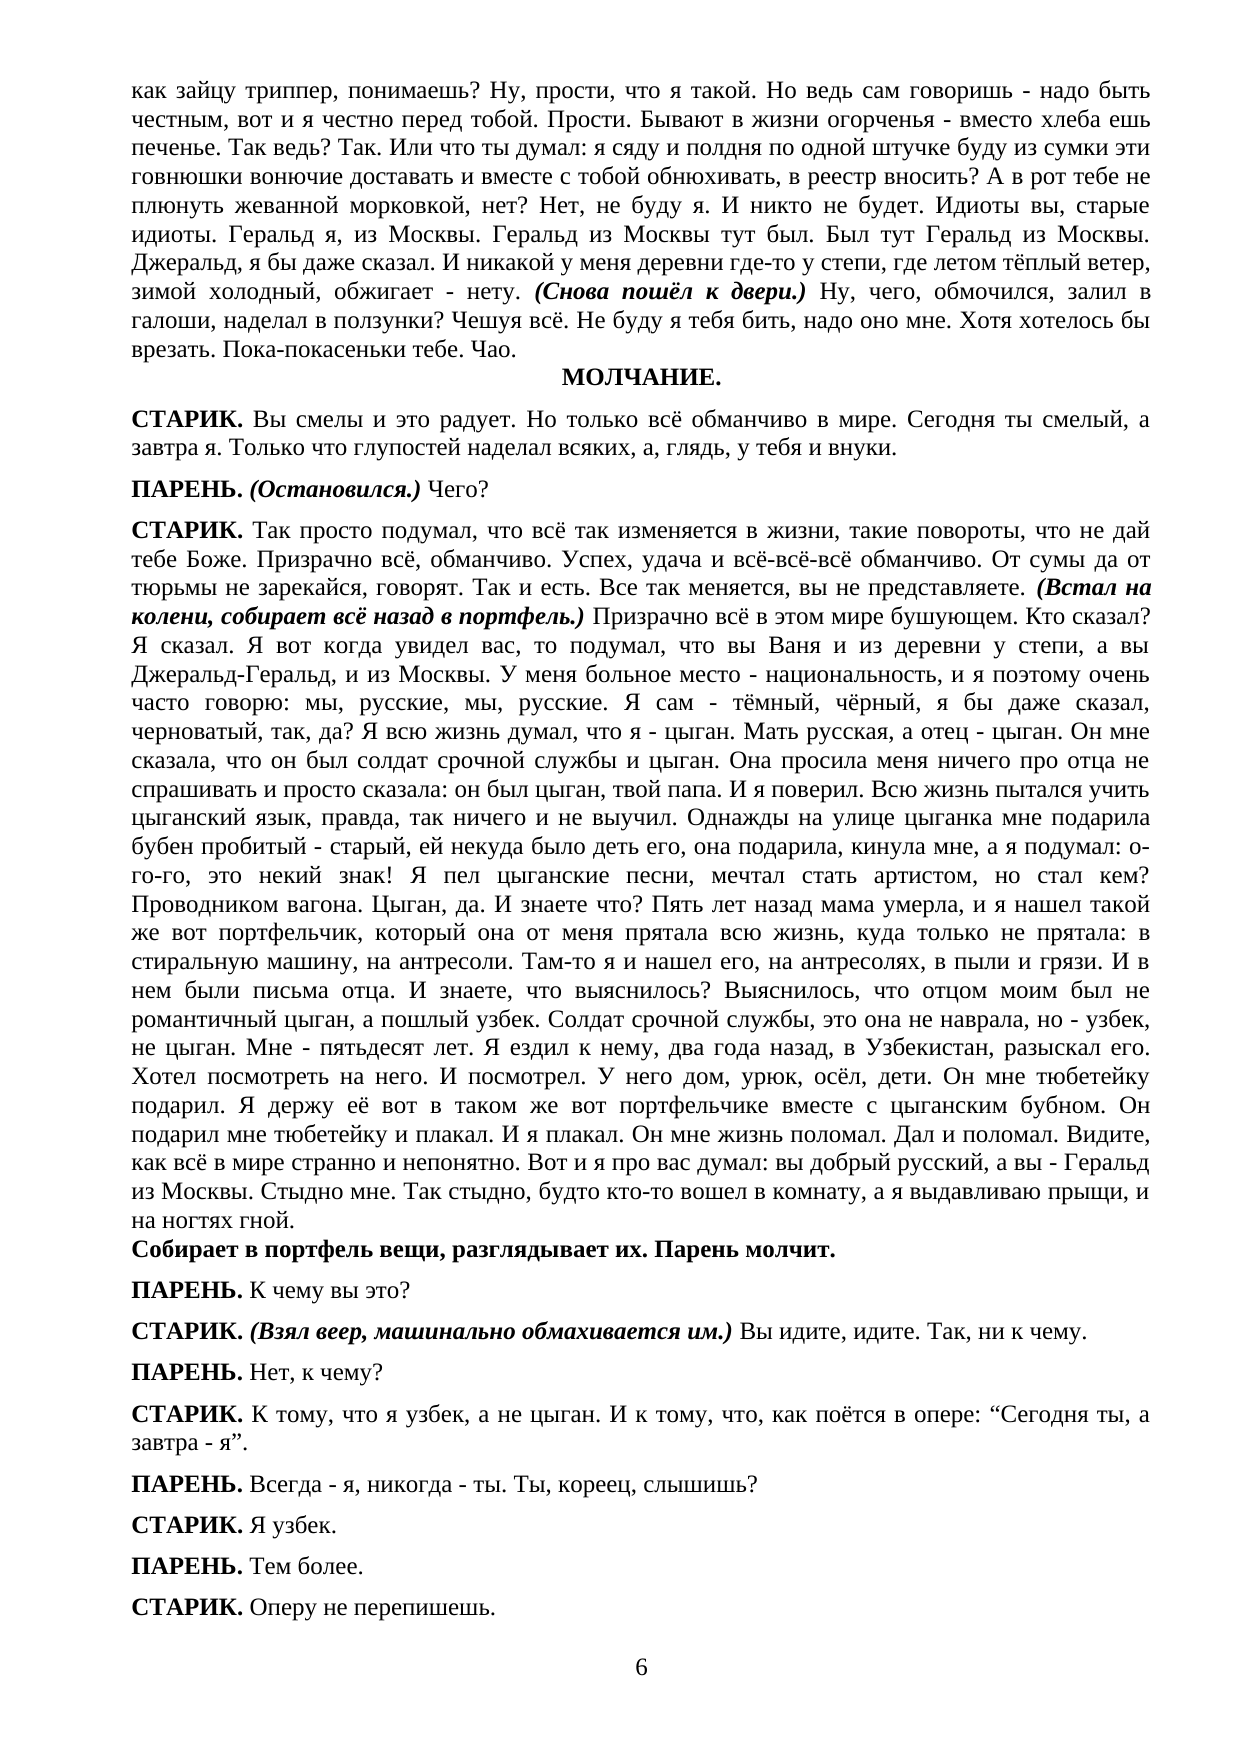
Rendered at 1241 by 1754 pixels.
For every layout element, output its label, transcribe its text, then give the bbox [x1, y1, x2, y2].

text МОЛЧАНИЕ. [131, 362, 1152, 391]
text ПАРЕНЬ. Тем более. [131, 1551, 1152, 1580]
text СТАРИК. Вы смелы и это радует. Но только всё обманчиво в мире. Сегодня ты смелый, а завтра я. Только что глупостей наделал всяких, а, глядь, у тебя и внуки. [131, 404, 1152, 461]
text СТАРИК. К тому, что я узбек, а не цыган. И к тому, что, как поётся в опере: “Сегодня ты, а завтра - я”. [131, 1399, 1152, 1456]
text ПАРЕНЬ. (Остановился.) Чего? [131, 474, 1152, 502]
text СТАРИК. Я узбек. [131, 1510, 1152, 1539]
text ПАРЕНЬ. Нет, к чему? [131, 1357, 1152, 1386]
text СТАРИК. Оперу не перепишешь. [131, 1592, 1152, 1621]
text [131, 75, 1152, 362]
text ПАРЕНЬ. Всегда - я, никогда - ты. Ты, кореец, слышишь? [131, 1469, 1152, 1497]
text Собирает в портфель вещи, разглядывает их. Парень молчит. [131, 1234, 1152, 1262]
text СТАРИК. Так просто подумал, что всё так изменяется в жизни, такие повороты, что не дай тебе Боже. Призрачно всё, обманчиво. Успех, удача и всё-всё-всё обманчиво. От сумы да от тюрьмы не зарекайся, говорят. Так и есть. Все так меняется, вы не представляете. (Встал на колени, собирает всё назад в портфель.) Призрачно всё в этом мире бушующем. Кто сказал? Я сказал. Я вот когда увидел вас, то подумал, что вы Ваня и из деревни у степи, а вы Джеральд-Геральд, и из Москвы. У меня больное место - национальность, и я поэтому очень часто говорю: мы, русские, мы, русские. Я сам - тёмный, чёрный, я бы даже сказал, черноватый, так, да? Я всю жизнь думал, что я - цыган. Мать русская, а отец - цыган. Он мне сказала, что он был солдат срочной службы и цыган. Она просила меня ничего про отца не спрашивать и просто сказала: он был цыган, твой папа. И я поверил. Всю жизнь пытался учить цыганский язык, правда, так ничего и не выучил. Однажды на улице цыганка мне подарила бубен пробитый - старый, ей некуда было деть его, она подарила, кинула мне, а я подумал: о-го-го, это некий знак! Я пел цыганские песни, мечтал стать артистом, но стал кем? Проводником вагона. Цыган, да. И знаете что? Пять лет назад мама умерла, и я нашел такой же вот портфельчик, который она от меня прятала всю жизнь, куда только не прятала: в стиральную машину, на антресоли. Там-то я и нашел его, на антресолях, в пыли и грязи. И в нем были письма отца. И знаете, что выяснилось? Выяснилось, что отцом моим был не романтичный цыган, а пошлый узбек. Солдат срочной службы, это она не наврала, но - узбек, не цыган. Мне - пятьдесят лет. Я ездил к нему, два года назад, в Узбекистан, разыскал его. Хотел посмотреть на него. И посмотрел. У него дом, урюк, осёл, дети. Он мне тюбетейку подарил. Я держу её вот в таком же вот портфельчике вместе с цыганским бубном. Он подарил мне тюбетейку и плакал. И я плакал. Он мне жизнь поломал. Дал и поломал. Видите, как всё в мире странно и непонятно. Вот и я про вас думал: вы добрый русский, а вы - Геральд из Москвы. Стыдно мне. Так стыдно, будто кто-то вошел в комнату, а я выдавливаю прыщи, и на ногтях гной. [131, 515, 1152, 1234]
text ПАРЕНЬ. К чему вы это? [131, 1275, 1152, 1304]
text СТАРИК. (Взял веер, машинально обмахивается им.) Вы идите, идите. Так, ни к чему. [131, 1316, 1152, 1345]
